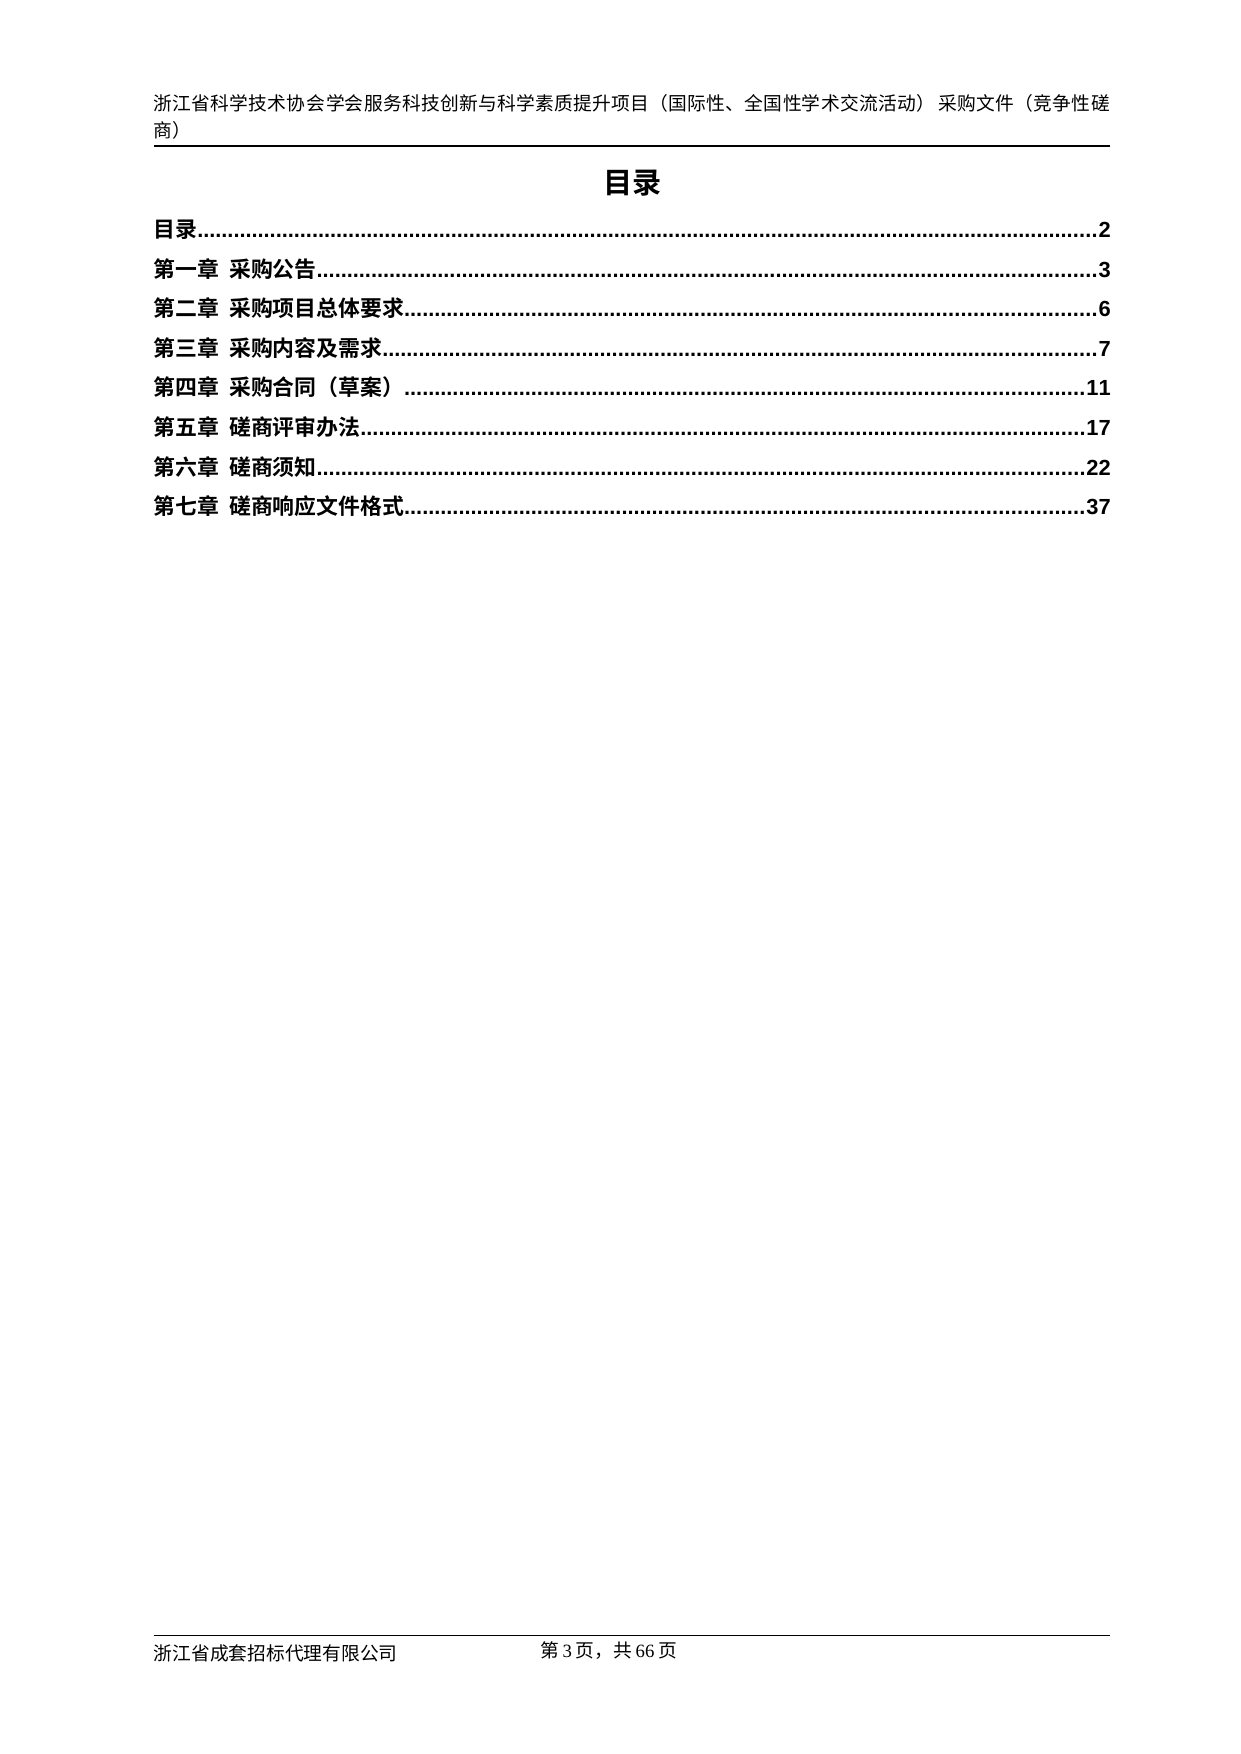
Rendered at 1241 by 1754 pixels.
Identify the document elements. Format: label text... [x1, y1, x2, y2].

text 第七章 磋商响应文件格式 37 [153, 489, 1110, 521]
text 第四章 采购合同（草案） 11 [153, 370, 1110, 402]
text 第三章 采购内容及需求 7 [153, 331, 1110, 362]
text 目录 2 [153, 212, 1110, 244]
subtitle 目录 [153, 159, 1110, 201]
text 第二章 采购项目总体要求 6 [153, 291, 1110, 323]
text 第五章 磋商评审办法 17 [153, 410, 1110, 442]
text 第一章 采购公告 3 [153, 252, 1110, 283]
text 第六章 磋商须知 22 [153, 449, 1110, 481]
